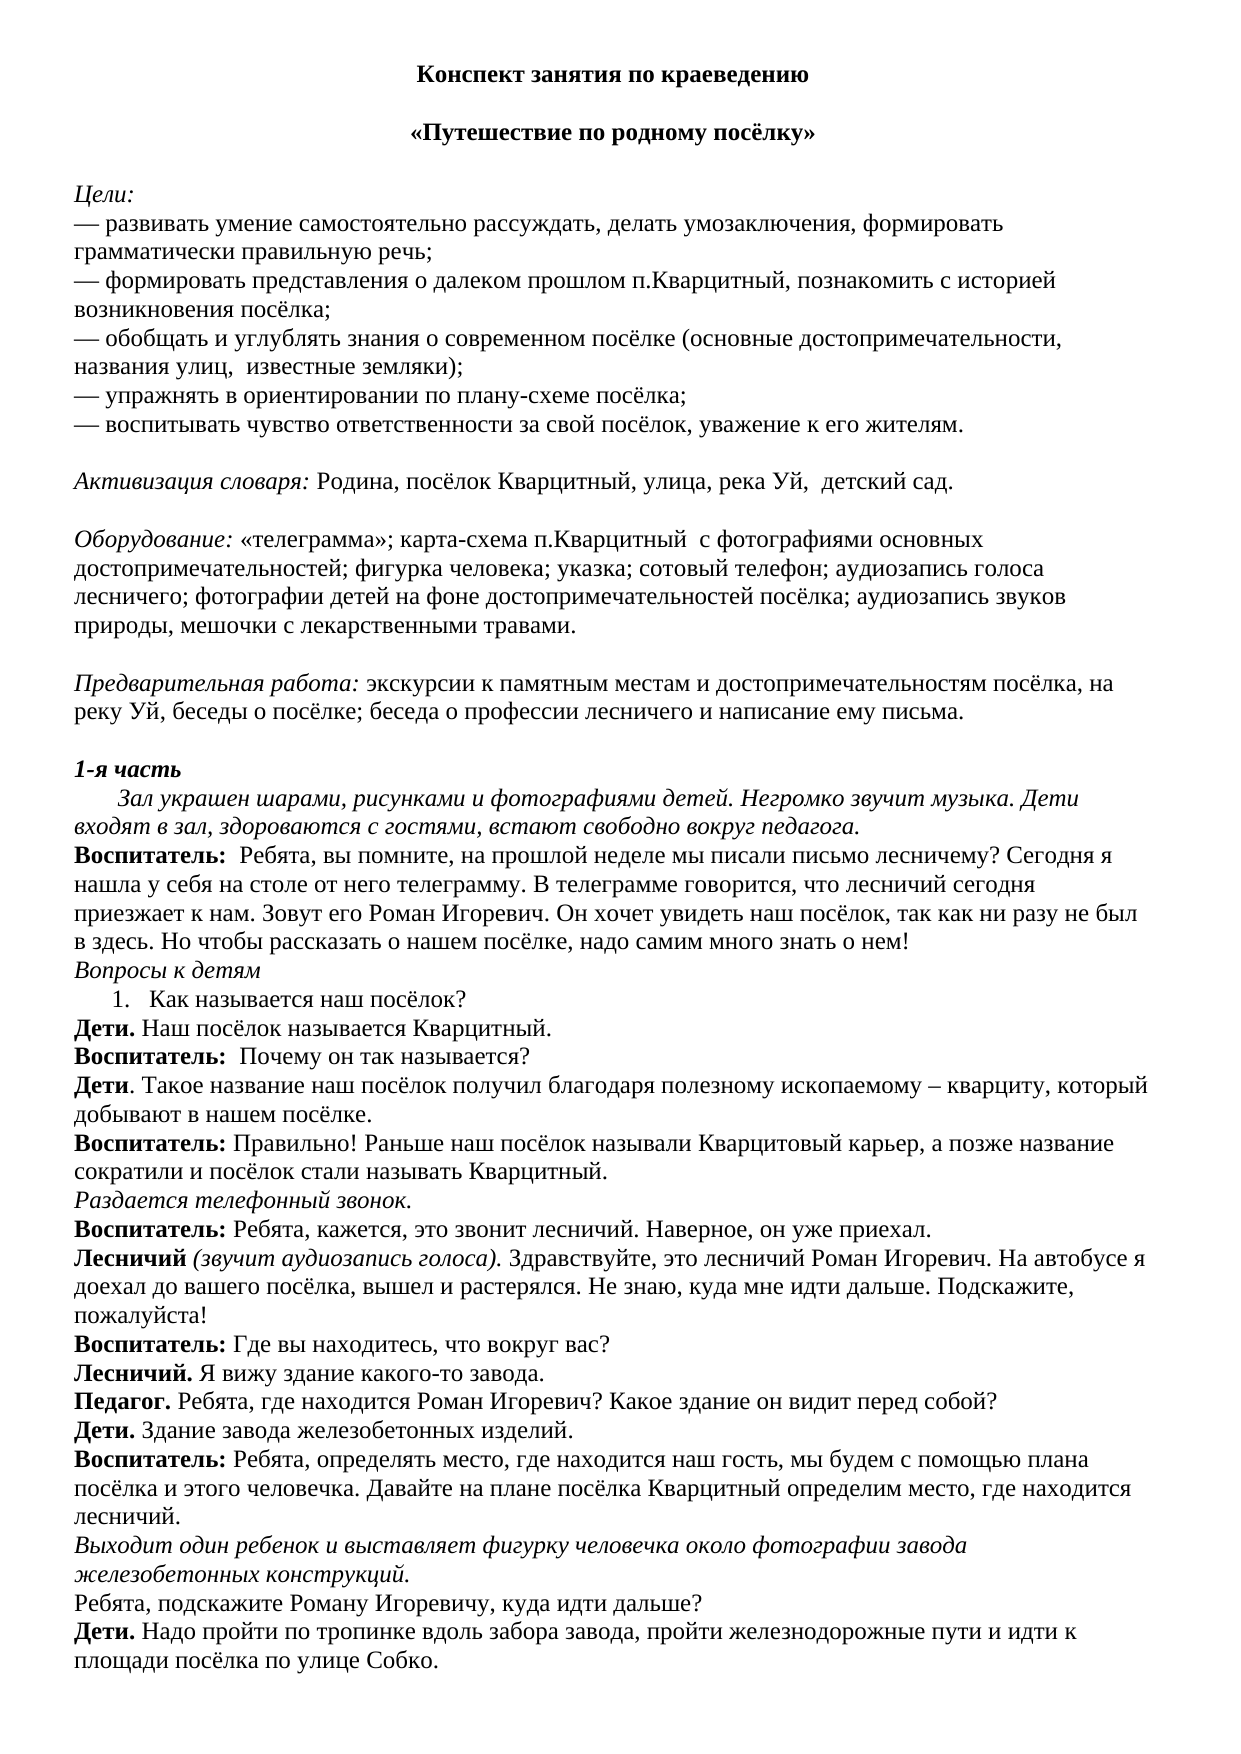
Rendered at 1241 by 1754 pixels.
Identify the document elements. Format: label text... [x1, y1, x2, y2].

text Лесничий (звучит аудиозапись голоса). Здравствуйте, это лесничий Роман Игоревич. На автобусе я доехал до вашего посёлка, вышел и растерялся. Не знаю, куда мне идти дальше. Подскажите, пожалуйста! [74, 1243, 1152, 1329]
text — формировать представления о далеком прошлом п.Кварцитный, познакомить с историей возникновения посёлка; [74, 265, 1152, 323]
text «Путешествие по родному посёлку» [74, 117, 1152, 145]
text Выходит один ребенок и выставляет фигурку человечка около фотографии завода железобетонных конструкций. [74, 1530, 1152, 1588]
text — упражнять в ориентировании по плану-схеме посёлка; [74, 380, 1152, 409]
text Воспитатель: Ребята, определять место, где находится наш гость, мы будем с помощью плана посёлка и этого человечка. Давайте на плане посёлка Кварцитный определим место, где находится лесничий. [74, 1444, 1152, 1530]
text 1-я часть [74, 754, 1152, 783]
text Вопросы к детям [74, 955, 1152, 984]
text Воспитатель: Ребята, кажется, это звонит лесничий. Наверное, он уже приехал. [74, 1214, 1152, 1243]
text Зал украшен шарами, рисунками и фотографиями детей. Негромко звучит музыка. Дети входят в зал, здороваются с гостями, встают свободно вокруг педагога. [74, 783, 1152, 840]
text Ребята, подскажите Роману Игоревичу, куда идти дальше? [74, 1588, 1152, 1616]
text Воспитатель: Правильно! Раньше наш посёлок называли Кварцитовый карьер, а позже название сократили и посёлок стали называть Кварцитный. [74, 1128, 1152, 1185]
text Активизация словаря: Родина, посёлок Кварцитный, улица, река Уй, детский сад. [74, 466, 1152, 495]
text Раздается телефонный звонок. [74, 1185, 1152, 1214]
text Дети. Надо пройти по тропинке вдоль забора завода, пройти железнодорожные пути и идти к площади посёлка по улице Собко. [74, 1616, 1152, 1674]
text Дети. Наш посёлок называется Кварцитный. [74, 1013, 1152, 1041]
text — воспитывать чувство ответственности за свой посёлок, уважение к его жителям. [74, 409, 1152, 438]
text Дети. Такое название наш посёлок получил благодаря полезному ископаемому – кварциту, который добывают в нашем посёлке. [74, 1070, 1152, 1128]
list Как называется наш посёлок? [111, 984, 1152, 1013]
text Оборудование: «телеграмма»; карта-схема п.Кварцитный с фотографиями основных достопримечательностей; фигурка человека; указка; сотовый телефон; аудиозапись голоса лесничего; фотографии детей на фоне достопримечательностей посёлка; аудиозапись звуков природы, мешочки с лекарственными травами. [74, 524, 1152, 639]
text Дети. Здание завода железобетонных изделий. [74, 1415, 1152, 1444]
text Конспект занятия по краеведению [74, 59, 1152, 88]
text Воспитатель: Почему он так называется? [74, 1041, 1152, 1070]
text Предварительная работа: экскурсии к памятным местам и достопримечательностям посёлка, на реку Уй, беседы о посёлке; беседа о профессии лесничего и написание ему письма. [74, 668, 1152, 725]
text Лесничий. Я вижу здание какого-то завода. [74, 1358, 1152, 1386]
text Педагог. Ребята, где находится Роман Игоревич? Какое здание он видит перед собой? [74, 1386, 1152, 1415]
text — обобщать и углублять знания о современном посёлке (основные достопримечательности, названия улиц, известные земляки); [74, 323, 1152, 380]
text — развивать умение самостоятельно рассуждать, делать умозаключения, формировать грамматически правильную речь; [74, 208, 1152, 265]
text Воспитатель: Ребята, вы помните, на прошлой неделе мы писали письмо лесничему? Сегодня я нашла у себя на столе от него телеграмму. В телеграмме говорится, что лесничий сегодня приезжает к нам. Зовут его Роман Игоревич. Он хочет увидеть наш посёлок, так как ни разу не был в здесь. Но чтобы рассказать о нашем посёлке, надо самим много знать о нем! [74, 840, 1152, 955]
text Цели: [74, 179, 1152, 208]
text Воспитатель: Где вы находитесь, что вокруг вас? [74, 1329, 1152, 1358]
